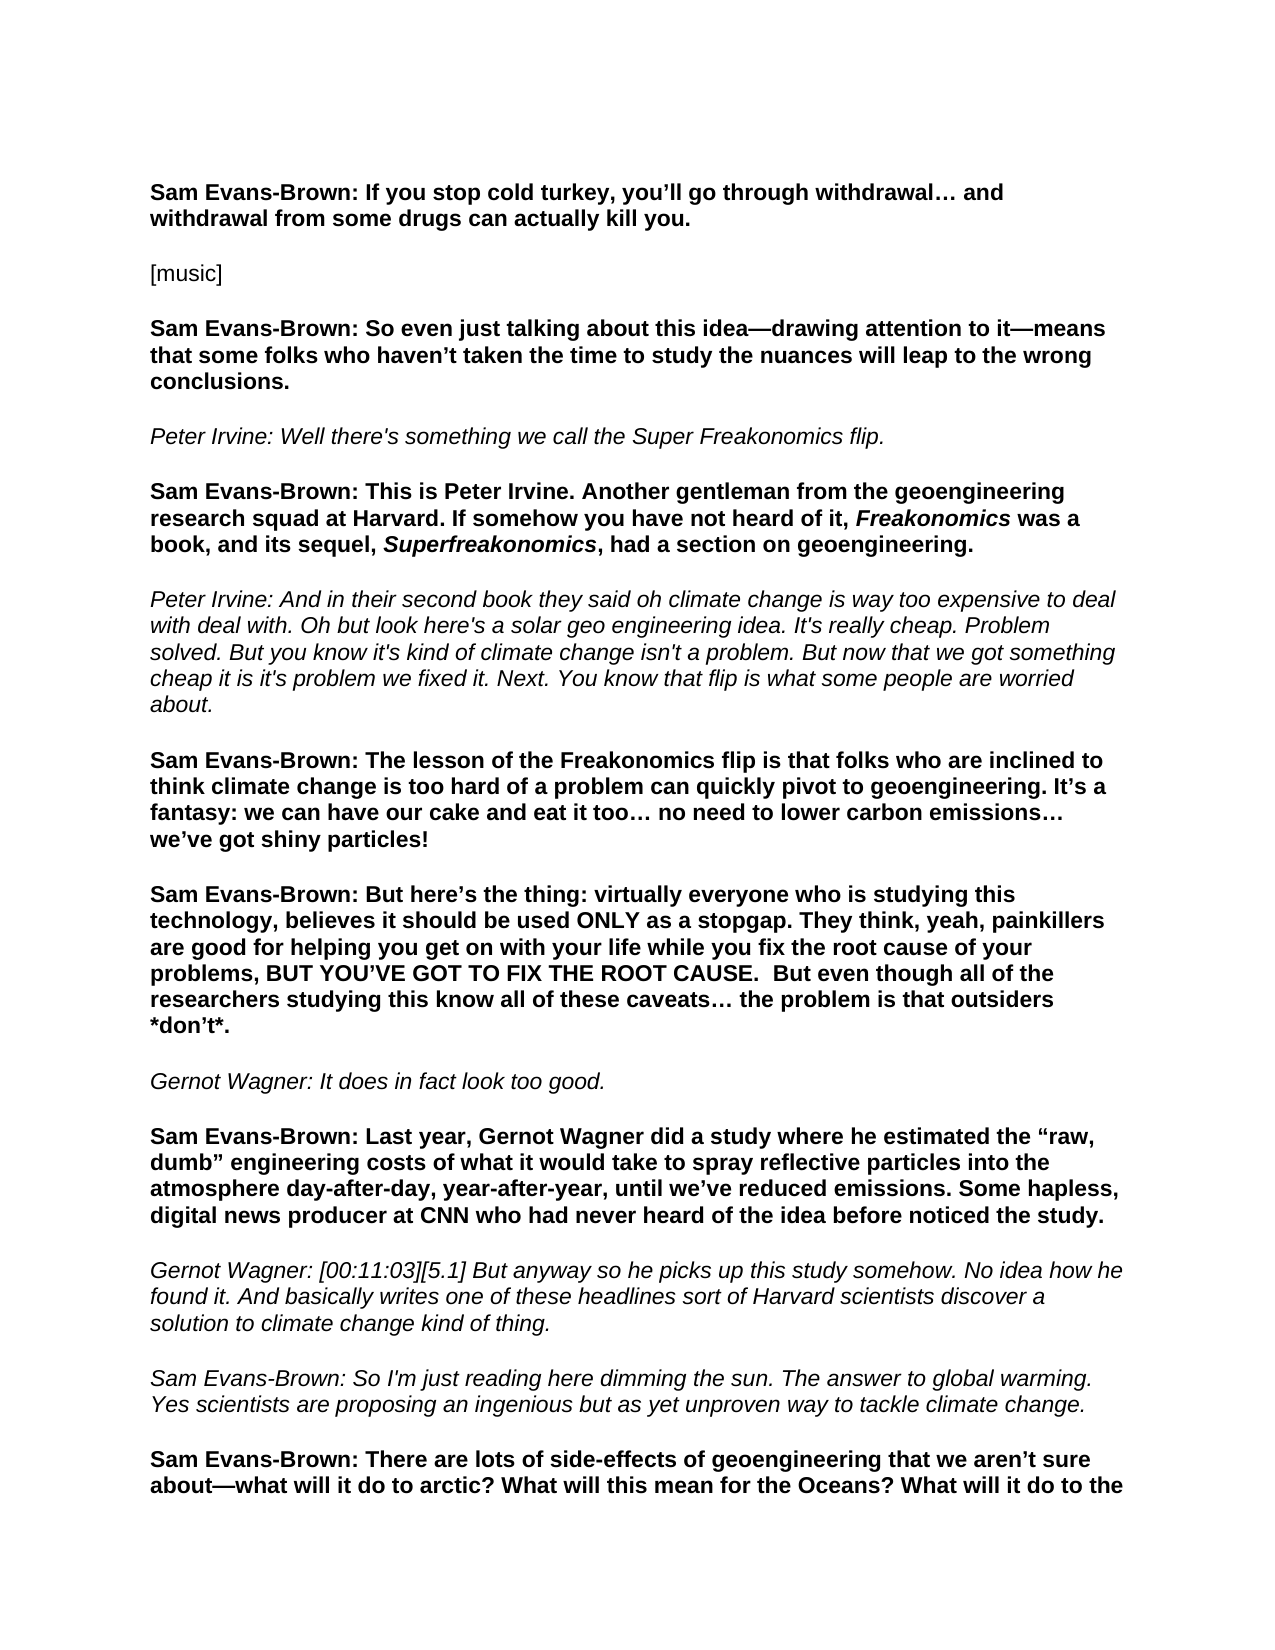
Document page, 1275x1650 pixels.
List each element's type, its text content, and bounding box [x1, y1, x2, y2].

text Peter Irvine: Well there's something we call the Super Freakonomics flip. [150, 423, 1125, 449]
text Sam Evans-Brown: If you stop cold turkey, you’ll go through withdrawal… and withdrawal from some drugs can actually kill you. [150, 179, 1125, 231]
text Gernot Wagner: [00:11:03][5.1] But anyway so he picks up this study somehow. No idea how he found it. And basically writes one of these headlines sort of Harvard scientists discover a solution to climate change kind of thing. [150, 1257, 1125, 1336]
text Sam Evans-Brown: But here’s the thing: virtually everyone who is studying this technology, believes it should be used ONLY as a stopgap. They think, yeah, painkillers are good for helping you get on with your life while you fix the root cause of your problems, BUT YOU’VE GOT TO FIX THE ROOT CAUSE. But even though all of the researchers studying this know all of these caveats… the problem is that outsiders *don’t*. [150, 881, 1125, 1039]
text [music] [150, 260, 1125, 287]
text Peter Irvine: And in their second book they said oh climate change is way too expensive to deal with deal with. Oh but look here's a solar geo engineering idea. It's really cheap. Problem solved. But you know it's kind of climate change isn't a problem. But now that we got something cheap it is it's problem we fixed it. Next. You know that flip is what some people are worried about. [150, 586, 1125, 718]
text Sam Evans-Brown: This is Peter Irvine. Another gentleman from the geoengineering research squad at Harvard. If somehow you have not heard of it, Freakonomics was a book, and its sequel, Superfreakonomics, had a section on geoengineering. [150, 478, 1125, 557]
text Sam Evans-Brown: So even just talking about this idea—drawing attention to it—means that some folks who haven’t taken the time to study the nuances will leap to the wrong conclusions. [150, 315, 1125, 394]
text Gernot Wagner: It does in fact look too good. [150, 1068, 1125, 1094]
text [150, 1446, 1125, 1499]
text Sam Evans-Brown: So I'm just reading here dimming the sun. The answer to global warming. Yes scientists are proposing an ingenious but as yet unproven way to tackle climate change. [150, 1365, 1125, 1417]
text Sam Evans-Brown: Last year, Gernot Wagner did a study where he estimated the “raw, dumb” engineering costs of what it would take to spray reflective particles into the atmosphere day-after-day, year-after-year, until we’ve reduced emissions. Some hapless, digital news producer at CNN who had never heard of the idea before noticed the study. [150, 1123, 1125, 1228]
text Sam Evans-Brown: The lesson of the Freakonomics flip is that folks who are inclined to think climate change is too hard of a problem can quickly pivot to geoengineering. It’s a fantasy: we can have our cake and eat it too… no need to lower carbon emissions… we’ve got shiny particles! [150, 747, 1125, 852]
